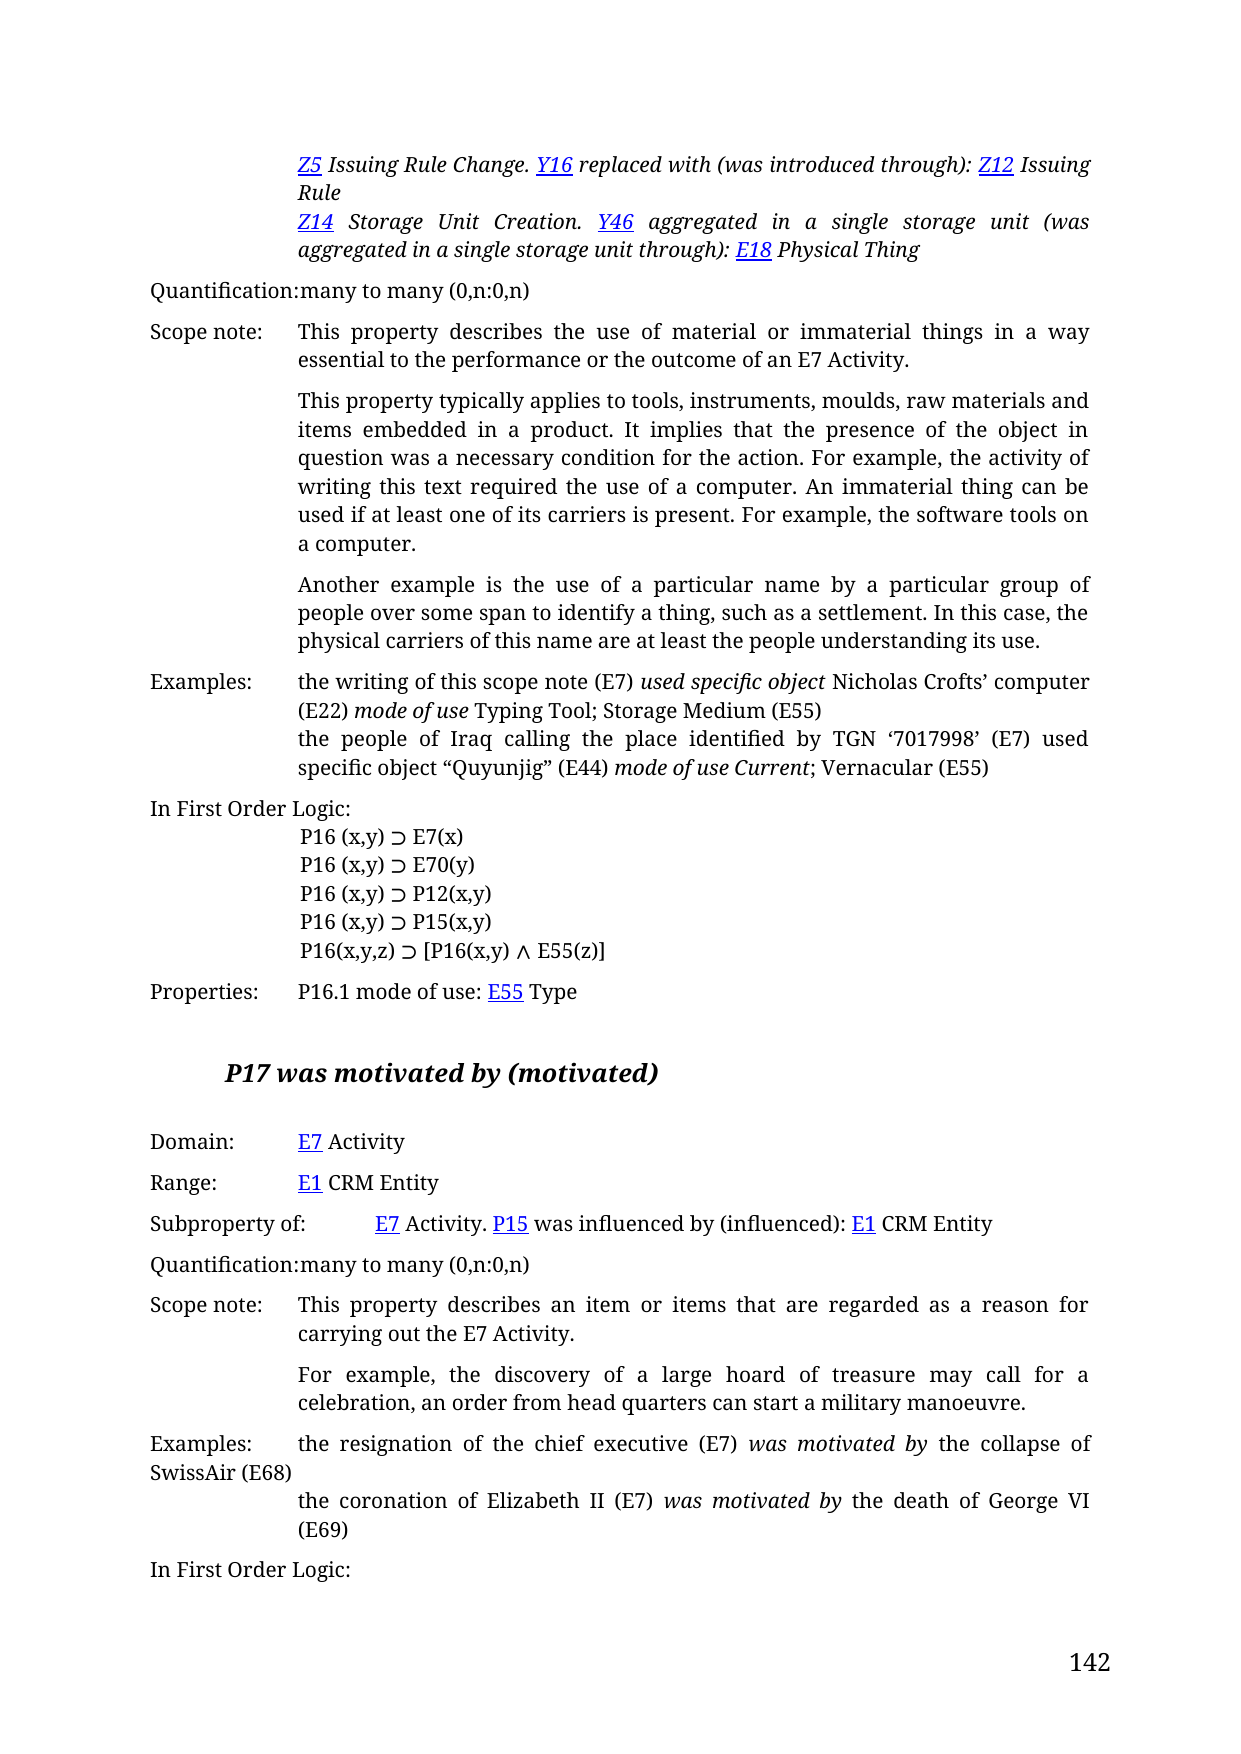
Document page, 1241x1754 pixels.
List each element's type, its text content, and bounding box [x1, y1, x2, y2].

text P16 (x,y) ⊃ P15(x,y) [150, 907, 1090, 936]
text Properties: P16.1 mode of use: E55 Type [150, 977, 1090, 1005]
text the coronation of Elizabeth II (E7) was motivated by the death of George VI (E69) [298, 1486, 1090, 1543]
text Examples: the resignation of the chief executive (E7) was motivated by the collapse of SwissAir (E68) [150, 1429, 1090, 1486]
text P16 (x,y) ⊃ E70(y) [150, 851, 1090, 879]
text Range: E1 CRM Entity [150, 1168, 1090, 1196]
text Examples: the writing of this scope note (E7) used specific object Nicholas Crofts’ computer (E22) mode of use Typing Tool; Storage Medium (E55) [150, 667, 1090, 724]
text Subproperty of: E7 Activity. P15 was influenced by (influenced): E1 CRM Entity [150, 1209, 1090, 1237]
text In First Order Logic: [150, 794, 1090, 822]
text For example, the discovery of a large hoard of treasure may call for a celebration, an order from head quarters can start a military manoeuvre. [298, 1360, 1090, 1417]
text Quantification: many to many (0,n:0,n) [150, 276, 1090, 305]
text Domain: E7 Activity [150, 1127, 1090, 1155]
text Quantification: many to many (0,n:0,n) [150, 1250, 1090, 1278]
text P16(x,y,z) ⊃ [P16(x,y) ∧ E55(z)] [150, 936, 1090, 964]
text In First Order Logic: [150, 1556, 1090, 1584]
text Z14 Storage Unit Creation. Y46 aggregated in a single storage unit (was aggregated in a single storage unit through): E18 Physical Thing [298, 207, 1090, 264]
subtitle P17 was motivated by (motivated) [150, 1055, 1090, 1089]
text the people of Iraq calling the place identified by TGN ‘7017998’ (E7) used specific object “Quyunjig” (E44) mode of use Current; Vernacular (E55) [298, 724, 1090, 781]
text Another example is the use of a particular name by a particular group of people over some span to identify a thing, such as a settlement. In this case, the physical carriers of this name are at least the people understanding its use. [298, 570, 1090, 655]
text P16 (x,y) ⊃ E7(x) [150, 822, 1090, 851]
text This property typically applies to tools, instruments, moulds, raw materials and items embedded in a product. It implies that the presence of the object in question was a necessary condition for the action. For example, the activity of writing this text required the use of a computer. An immaterial thing can be used if at least one of its carriers is present. For example, the software tools on a computer. [298, 387, 1090, 557]
text Scope note: This property describes an item or items that are regarded as a reason for carrying out the E7 Activity. [150, 1291, 1090, 1347]
text P16 (x,y) ⊃ P12(x,y) [150, 879, 1090, 907]
text Scope note: This property describes the use of material or immaterial things in a way essential to the performance or the outcome of an E7 Activity. [150, 317, 1090, 374]
text Z5 Issuing Rule Change. Y16 replaced with (was introduced through): Z12 Issuing Rule [298, 150, 1090, 207]
